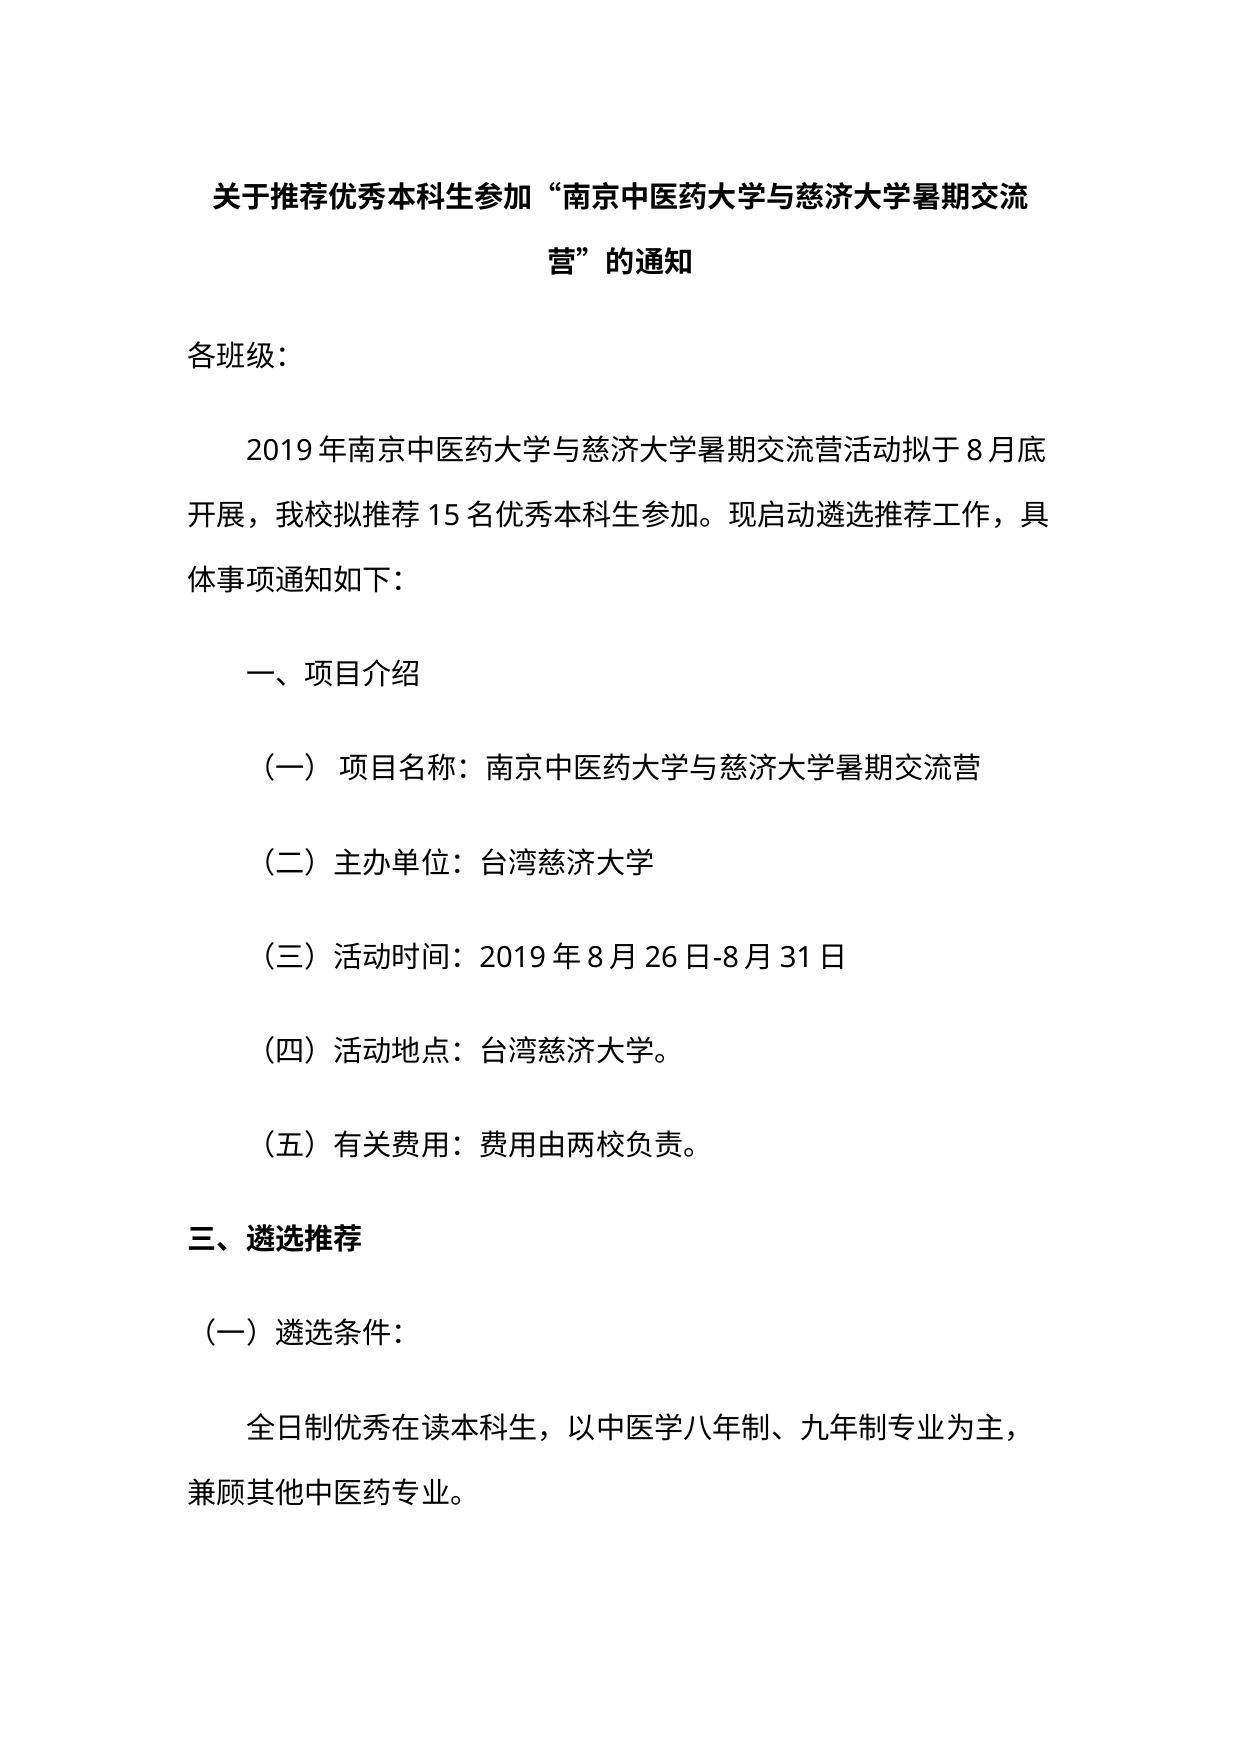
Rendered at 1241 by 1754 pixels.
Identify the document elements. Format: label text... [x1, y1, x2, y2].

text （五）有关费用：费用由两校负责。 [187, 1110, 1053, 1175]
text 各班级： [187, 321, 1053, 386]
text （一）遴选条件： [187, 1299, 1053, 1364]
text 2019年南京中医药大学与慈济大学暑期交流营活动拟于8月底开展，我校拟推荐15名优秀本科生参加。现启动遴选推荐工作，具体事项通知如下： [187, 415, 1053, 610]
text 关于推荐优秀本科生参加“南京中医药大学与慈济大学暑期交流营”的通知 [187, 162, 1053, 292]
text （二）主办单位：台湾慈济大学 [187, 828, 1053, 893]
text 三、遴选推荐 [187, 1204, 1053, 1269]
text （四）活动地点：台湾慈济大学。 [187, 1016, 1053, 1081]
text （一） 项目名称：南京中医药大学与慈济大学暑期交流营 [187, 734, 1053, 799]
text 一、项目介绍 [187, 639, 1053, 704]
text （三）活动时间：2019年8月26日-8月31日 [187, 922, 1053, 987]
text 全日制优秀在读本科生，以中医学八年制、九年制专业为主，兼顾其他中医药专业。 [187, 1393, 1053, 1523]
